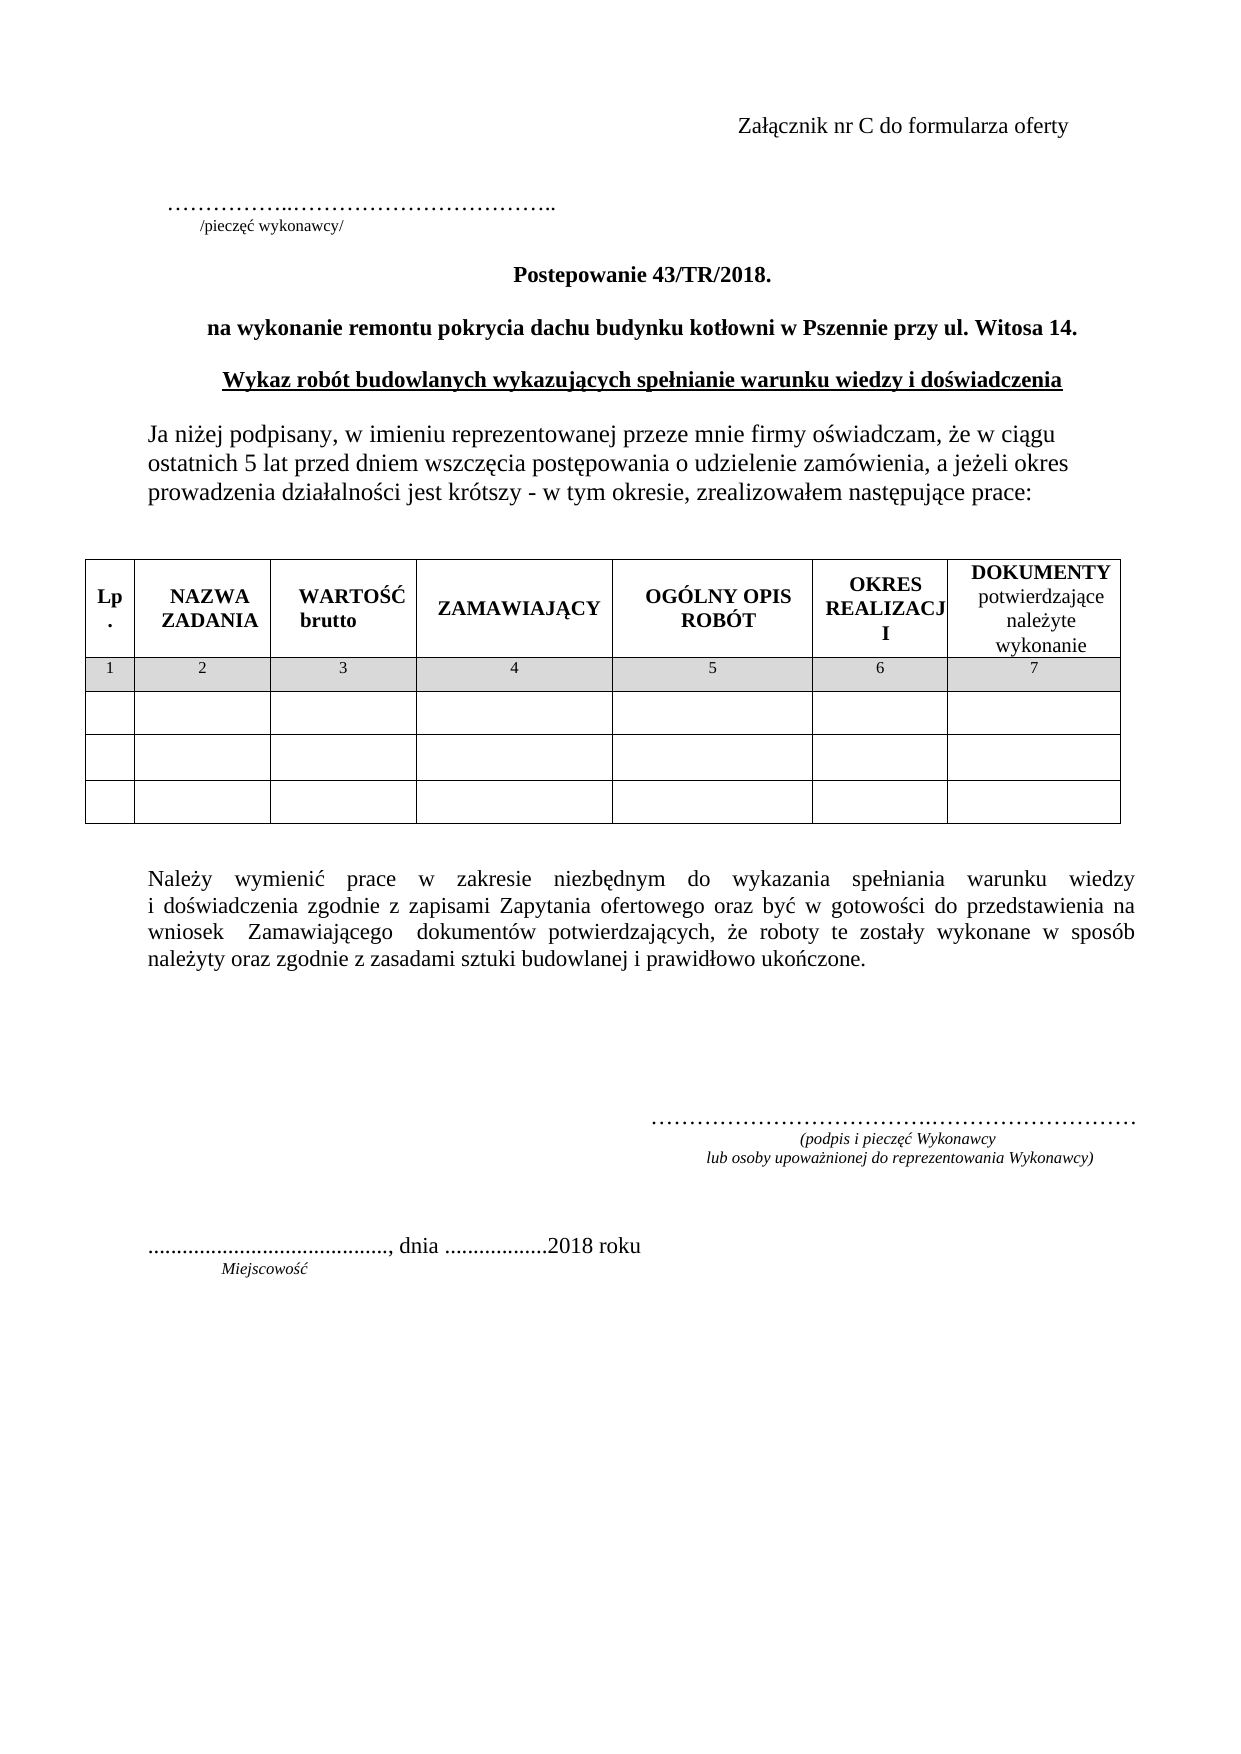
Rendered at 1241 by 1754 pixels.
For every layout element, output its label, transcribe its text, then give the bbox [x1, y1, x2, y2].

table_cell [813, 692, 947, 734]
text ……………………………….……………………… [148, 1103, 1137, 1129]
table_header OKRES REALIZACJI [813, 560, 947, 657]
table_cell 2 [135, 658, 270, 691]
text (podpis i pieczęć Wykonawcy lub osoby upoważnionej do reprezentowania Wykonawcy) [664, 1129, 1137, 1167]
text Postepowanie 43/TR/2018. [148, 261, 1137, 287]
text .........................................., dnia ..................2018 roku Miejscowość [148, 1232, 1137, 1278]
table_cell [948, 781, 1120, 823]
table_header NAZWA ZADANIA [135, 560, 270, 657]
table_cell 4 [417, 658, 612, 691]
table_cell [948, 692, 1120, 734]
table_cell [135, 781, 270, 823]
table_cell [271, 692, 416, 734]
table_header DOKUMENTY potwierdzające należyte wykonanie [948, 560, 1120, 657]
table_header WARTOŚĆ brutto [271, 560, 416, 657]
table_cell [613, 735, 812, 779]
table_cell 1 [86, 658, 134, 691]
table_cell [271, 735, 416, 779]
table_cell [135, 735, 270, 779]
text Należy wymienić prace w zakresie niezbędnym do wykazania spełniania warunku wiedzy i doświadczenia zgodnie z zapisami Zapytania ofertowego oraz być w gotowości do przedstawienia na wniosek Zamawiającego dokumentów potwierdzających, że roboty te zostały wykonane w sposób należyty oraz zgodnie z zasadami sztuki budowlanej i prawidłowo ukończone. [148, 866, 1137, 971]
text Ja niżej podpisany, w imieniu reprezentowanej przeze mnie firmy oświadczam, że w ciągu ostatnich 5 lat przed dniem wszczęcia postępowania o udzielenie zamówienia, a jeżeli okres prowadzenia działalności jest krótszy - w tym okresie, zrealizowałem następujące prace: [148, 419, 1137, 506]
table_cell [613, 692, 812, 734]
table_cell [135, 692, 270, 734]
table_cell 5 [613, 658, 812, 691]
text /pieczęć wykonawcy/ [166, 216, 1137, 235]
table_cell [86, 781, 134, 823]
table_header OGÓLNY OPIS ROBÓT [613, 560, 812, 657]
table_cell [813, 781, 947, 823]
table_cell 6 [813, 658, 947, 691]
table_cell [86, 735, 134, 779]
table_cell [86, 692, 134, 734]
table_cell 7 [948, 658, 1120, 691]
table_cell 3 [271, 658, 416, 691]
subtitle Wykaz robót budowlanych wykazujących spełnianie warunku wiedzy i doświadczenia [148, 367, 1137, 393]
text Załącznik nr C do formularza oferty [664, 112, 1137, 138]
table_cell [417, 781, 612, 823]
table_cell [948, 735, 1120, 779]
table_cell [417, 692, 612, 734]
table_cell [613, 781, 812, 823]
table_cell [813, 735, 947, 779]
table_cell [271, 781, 416, 823]
table_cell [417, 735, 612, 779]
table_header ZAMAWIAJĄCY [417, 560, 612, 657]
text na wykonanie remontu pokrycia dachu budynku kotłowni w Pszennie przy ul. Witosa 14. [148, 314, 1137, 340]
text ……………..…………………………….. [166, 189, 1137, 216]
table_header Lp. [86, 560, 134, 657]
